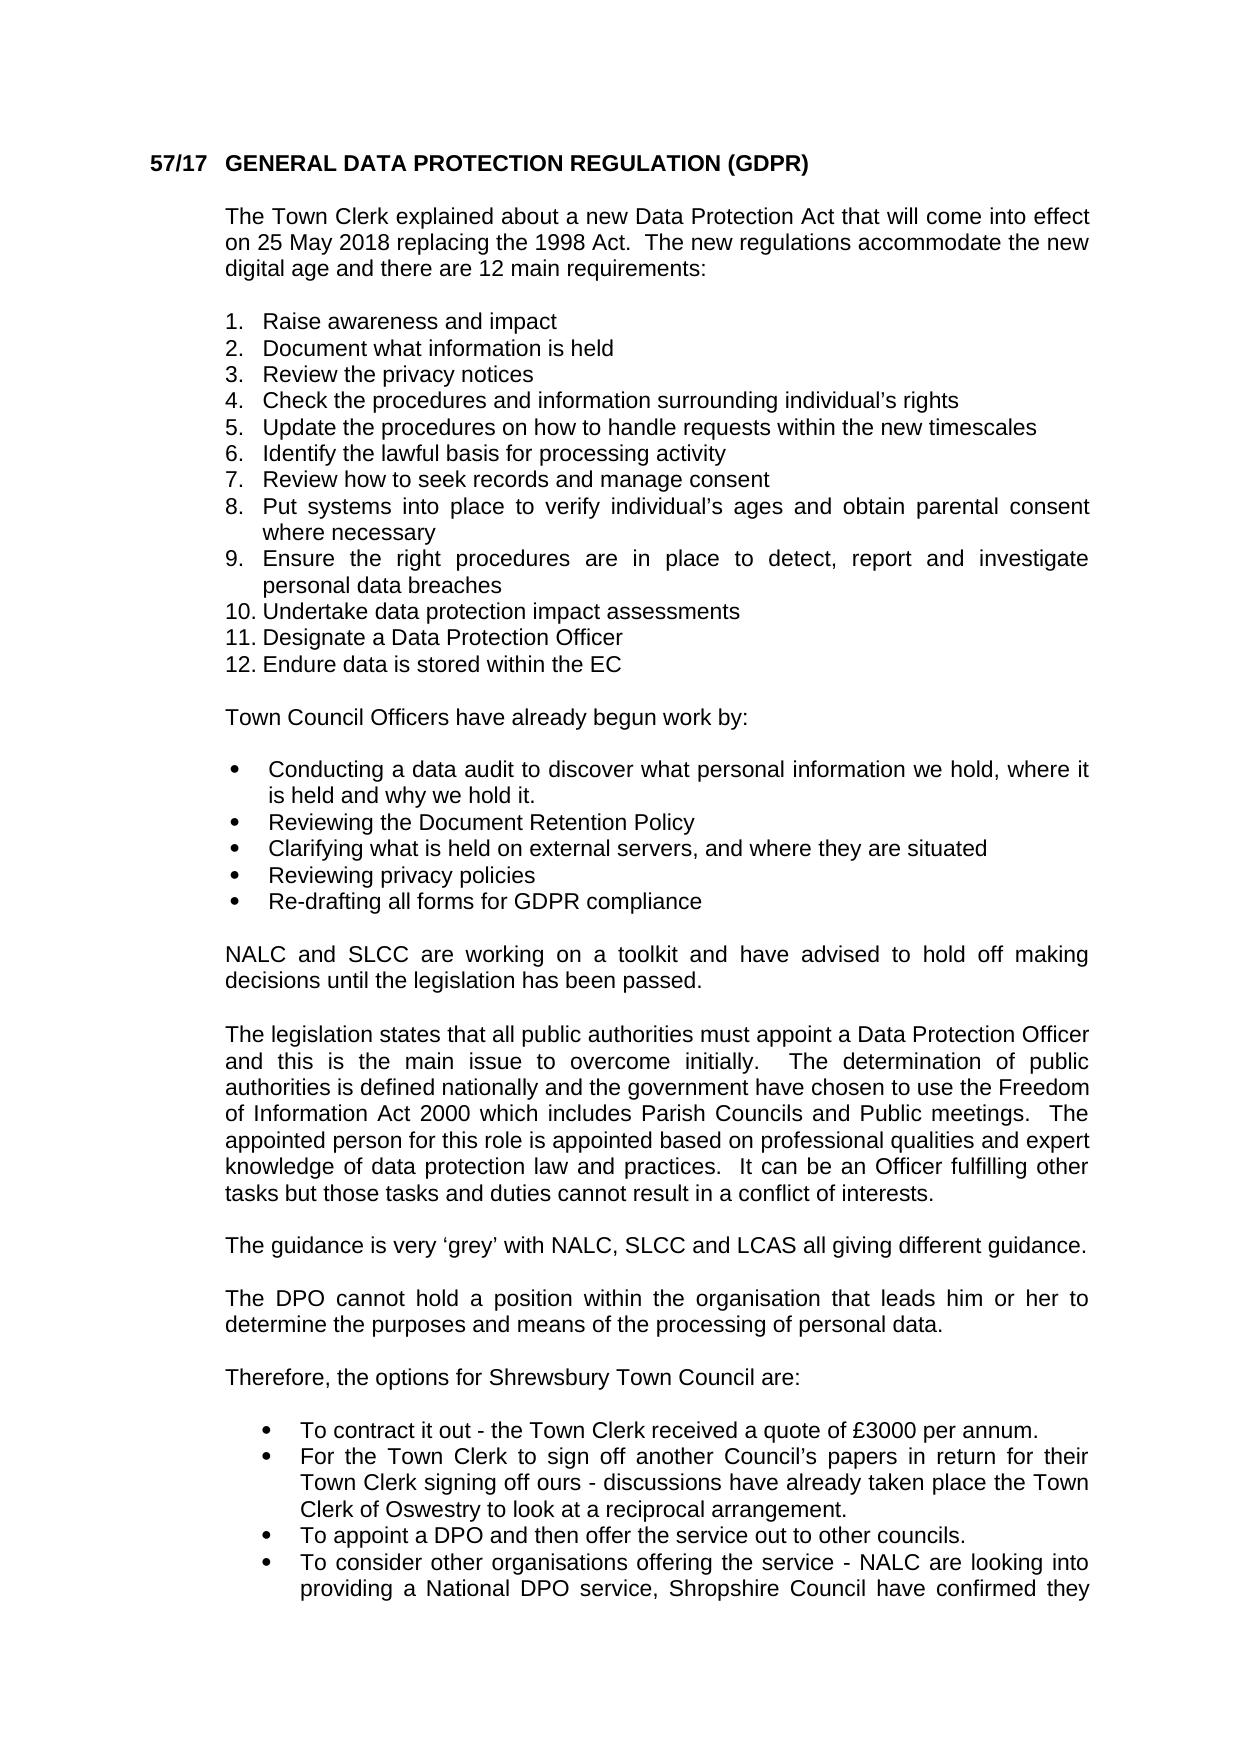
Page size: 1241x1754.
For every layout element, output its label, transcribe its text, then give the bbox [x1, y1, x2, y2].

list Identify the lawful basis for processing activity [225, 440, 1090, 466]
text The legislation states that all public authorities must appoint a Data Protection Officer and this is the main issue to overcome initially. The determination of public authorities is defined nationally and the government have chosen to use the Freedom of Information Act 2000 which includes Parish Councils and Public meetings. The appointed person for this role is appointed based on professional qualities and expert knowledge of data protection law and practices. It can be an Officer fulfilling other tasks but those tasks and duties cannot result in a conflict of interests. [225, 1021, 1090, 1206]
list Reviewing privacy policies [231, 862, 1090, 888]
text 57/17 GENERAL DATA PROTECTION REGULATION (GDPR) [150, 150, 1090, 176]
list To appoint a DPO and then offer the service out to other councils. [262, 1522, 1090, 1548]
list Endure data is stored within the EC [225, 651, 1090, 677]
list Reviewing the Document Retention Policy [231, 809, 1090, 835]
list Update the procedures on how to handle requests within the new timescales [225, 413, 1090, 440]
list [262, 1548, 1090, 1601]
list Review the privacy notices [225, 361, 1090, 387]
list Review how to seek records and manage consent [225, 466, 1090, 493]
list Put systems into place to verify individual’s ages and obtain parental consent where necessary [225, 493, 1090, 545]
text The guidance is very ‘grey’ with NALC, SLCC and LCAS all giving different guidance. [150, 1232, 1090, 1258]
list Undertake data protection impact assessments [225, 598, 1090, 624]
list Ensure the right procedures are in place to detect, report and investigate personal data breaches [225, 545, 1090, 598]
list To contract it out - the Town Clerk received a quote of £3000 per annum. [262, 1417, 1090, 1443]
list For the Town Clerk to sign off another Council’s papers in return for their Town Clerk signing off ours - discussions have already taken place the Town Clerk of Oswestry to look at a reciprocal arrangement. [262, 1443, 1090, 1522]
list Raise awareness and impact [225, 308, 1090, 334]
list Check the procedures and information surrounding individual’s rights [225, 387, 1090, 413]
text The DPO cannot hold a position within the organisation that leads him or her to determine the purposes and means of the processing of personal data. [225, 1285, 1090, 1338]
list Re-drafting all forms for GDPR compliance [231, 888, 1090, 914]
text Therefore, the options for Shrewsbury Town Council are: [150, 1364, 1090, 1390]
text The Town Clerk explained about a new Data Protection Act that will come into effect on 25 May 2018 replacing the 1998 Act. The new regulations accommodate the new digital age and there are 12 main requirements: [225, 203, 1090, 282]
list Designate a Data Protection Officer [225, 624, 1090, 651]
list Conducting a data audit to discover what personal information we hold, where it is held and why we hold it. [231, 756, 1090, 809]
text NALC and SLCC are working on a toolkit and have advised to hold off making decisions until the legislation has been passed. [225, 941, 1090, 993]
text Town Council Officers have already begun work by: [225, 703, 1090, 730]
list Clarifying what is held on external servers, and where they are situated [231, 835, 1090, 862]
list Document what information is held [225, 334, 1090, 361]
